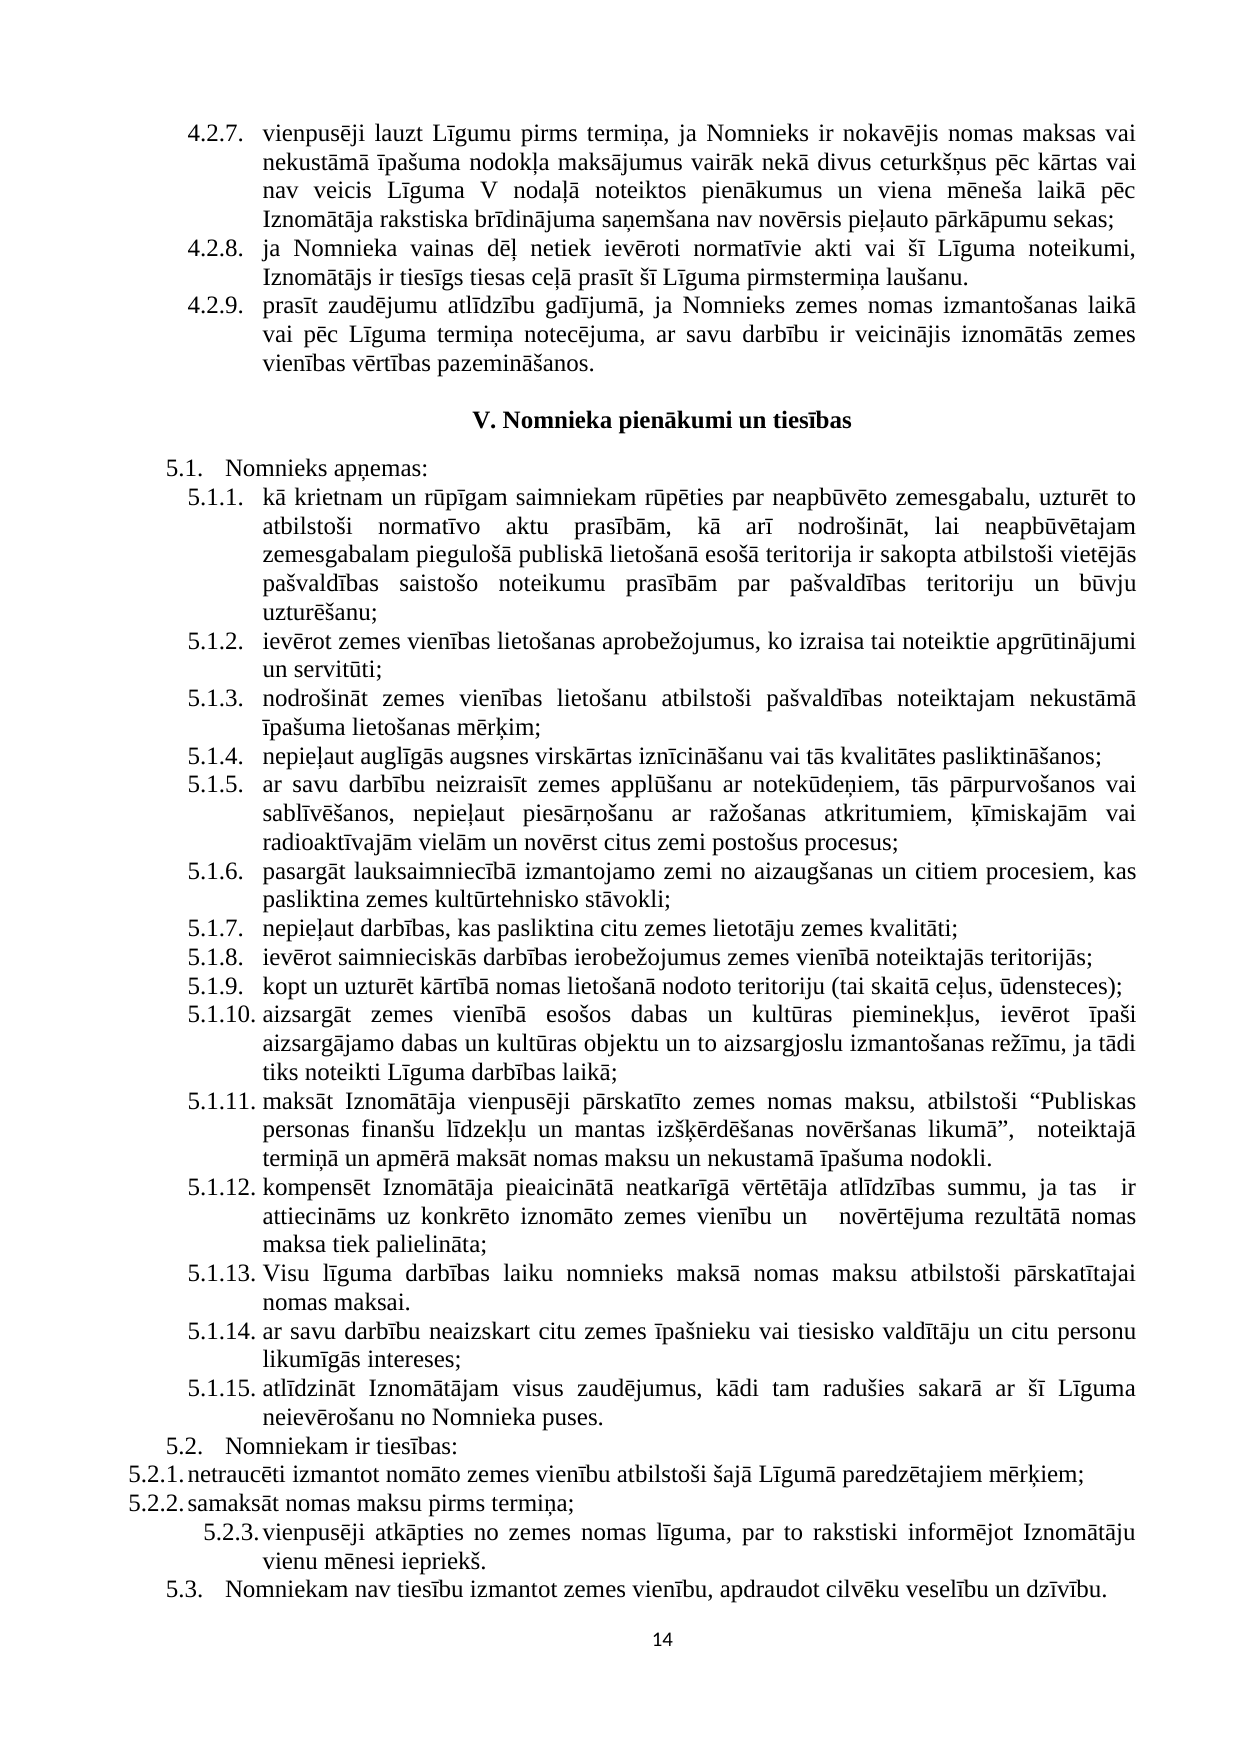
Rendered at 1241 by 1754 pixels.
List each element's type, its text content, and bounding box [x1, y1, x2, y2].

list prasīt zaudējumu atlīdzību gadījumā, ja Nomnieks zemes nomas izmantošanas laikā vai pēc Līguma termiņa notecējuma, ar savu darbību ir veicinājis iznomātās zemes vienības vērtības pazemināšanos. [187, 291, 1137, 377]
list nodrošināt zemes vienības lietošanu atbilstoši pašvaldības noteiktajam nekustāmā īpašuma lietošanas mērķim; [187, 683, 1137, 741]
list kopt un uzturēt kārtībā nomas lietošanā nodoto teritoriju (tai skaitā ceļus, ūdensteces); [187, 971, 1137, 999]
list ievērot saimnieciskās darbības ierobežojumus zemes vienībā noteiktajās teritorijās; [187, 942, 1137, 971]
list vienpusēji lauzt Līgumu pirms termiņa, ja Nomnieks ir nokavējis nomas maksas vai nekustāmā īpašuma nodokļa maksājumus vairāk nekā divus ceturkšņus pēc kārtas vai nav veicis Līguma V nodaļā noteiktos pienākumus un viena mēneša laikā pēc Iznomātāja rakstiska brīdinājuma saņemšana nav novērsis pieļauto pārkāpumu sekas; [187, 118, 1137, 233]
list vienpusēji atkāpties no zemes nomas līguma, par to rakstiski informējot Iznomātāju vienu mēnesi iepriekš. [203, 1517, 1137, 1574]
list Nomniekam ir tiesības: [166, 1431, 1137, 1459]
list Nomnieks apņemas: [166, 453, 1137, 482]
list ja Nomnieka vainas dēļ netiek ievēroti normatīvie akti vai šī Līguma noteikumi, Iznomātājs ir tiesīgs tiesas ceļā prasīt šī Līguma pirmstermiņa laušanu. [187, 233, 1137, 291]
list Visu līguma darbības laiku nomnieks maksā nomas maksu atbilstoši pārskatītajai nomas maksai. [187, 1258, 1137, 1316]
list kompensēt Iznomātāja pieaicinātā neatkarīgā vērtētāja atlīdzības summu, ja tas ir attiecināms uz konkrēto iznomāto zemes vienību un novērtējuma rezultātā nomas maksa tiek palielināta; [187, 1172, 1137, 1258]
list netraucēti izmantot nomāto zemes vienību atbilstoši šajā Līgumā paredzētajiem mērķiem; [128, 1459, 1137, 1488]
text V. Nomnieka pienākumi un tiesības [187, 406, 1137, 434]
list ievērot zemes vienības lietošanas aprobežojumus, ko izraisa tai noteiktie apgrūtinājumi un servitūti; [187, 626, 1137, 683]
list samaksāt nomas maksu pirms termiņa; [128, 1488, 1137, 1517]
list atlīdzināt Iznomātājam visus zaudējumus, kādi tam radušies sakarā ar šī Līguma neievērošanu no Nomnieka puses. [187, 1373, 1137, 1431]
list nepieļaut auglīgās augsnes virskārtas iznīcināšanu vai tās kvalitātes pasliktināšanos; [187, 741, 1137, 769]
list kā krietnam un rūpīgam saimniekam rūpēties par neapbūvēto zemesgabalu, uzturēt to atbilstoši normatīvo aktu prasībām, kā arī nodrošināt, lai neapbūvētajam zemesgabalam piegulošā publiskā lietošanā esošā teritorija ir sakopta atbilstoši vietējās pašvaldības saistošo noteikumu prasībām par pašvaldības teritoriju un būvju uzturēšanu; [187, 482, 1137, 626]
list ar savu darbību neaizskart citu zemes īpašnieku vai tiesisko valdītāju un citu personu likumīgās intereses; [187, 1316, 1137, 1373]
list maksāt Iznomātāja vienpusēji pārskatīto zemes nomas maksu, atbilstoši “Publiskas personas finanšu līdzekļu un mantas izšķērdēšanas novēršanas likumā”, noteiktajā termiņā un apmērā maksāt nomas maksu un nekustamā īpašuma nodokli. [187, 1086, 1137, 1172]
list nepieļaut darbības, kas pasliktina citu zemes lietotāju zemes kvalitāti; [187, 913, 1137, 942]
list ar savu darbību neizraisīt zemes applūšanu ar notekūdeņiem, tās pārpurvošanos vai sablīvēšanos, nepieļaut piesārņošanu ar ražošanas atkritumiem, ķīmiskajām vai radioaktīvajām vielām un novērst citus zemi postošus procesus; [187, 769, 1137, 856]
list aizsargāt zemes vienībā esošos dabas un kultūras pieminekļus, ievērot īpaši aizsargājamo dabas un kultūras objektu un to aizsargjoslu izmantošanas režīmu, ja tādi tiks noteikti Līguma darbības laikā; [187, 999, 1137, 1086]
list Nomniekam nav tiesību izmantot zemes vienību, apdraudot cilvēku veselību un dzīvību. [166, 1574, 1137, 1603]
list pasargāt lauksaimniecībā izmantojamo zemi no aizaugšanas un citiem procesiem, kas pasliktina zemes kultūrtehnisko stāvokli; [187, 856, 1137, 913]
